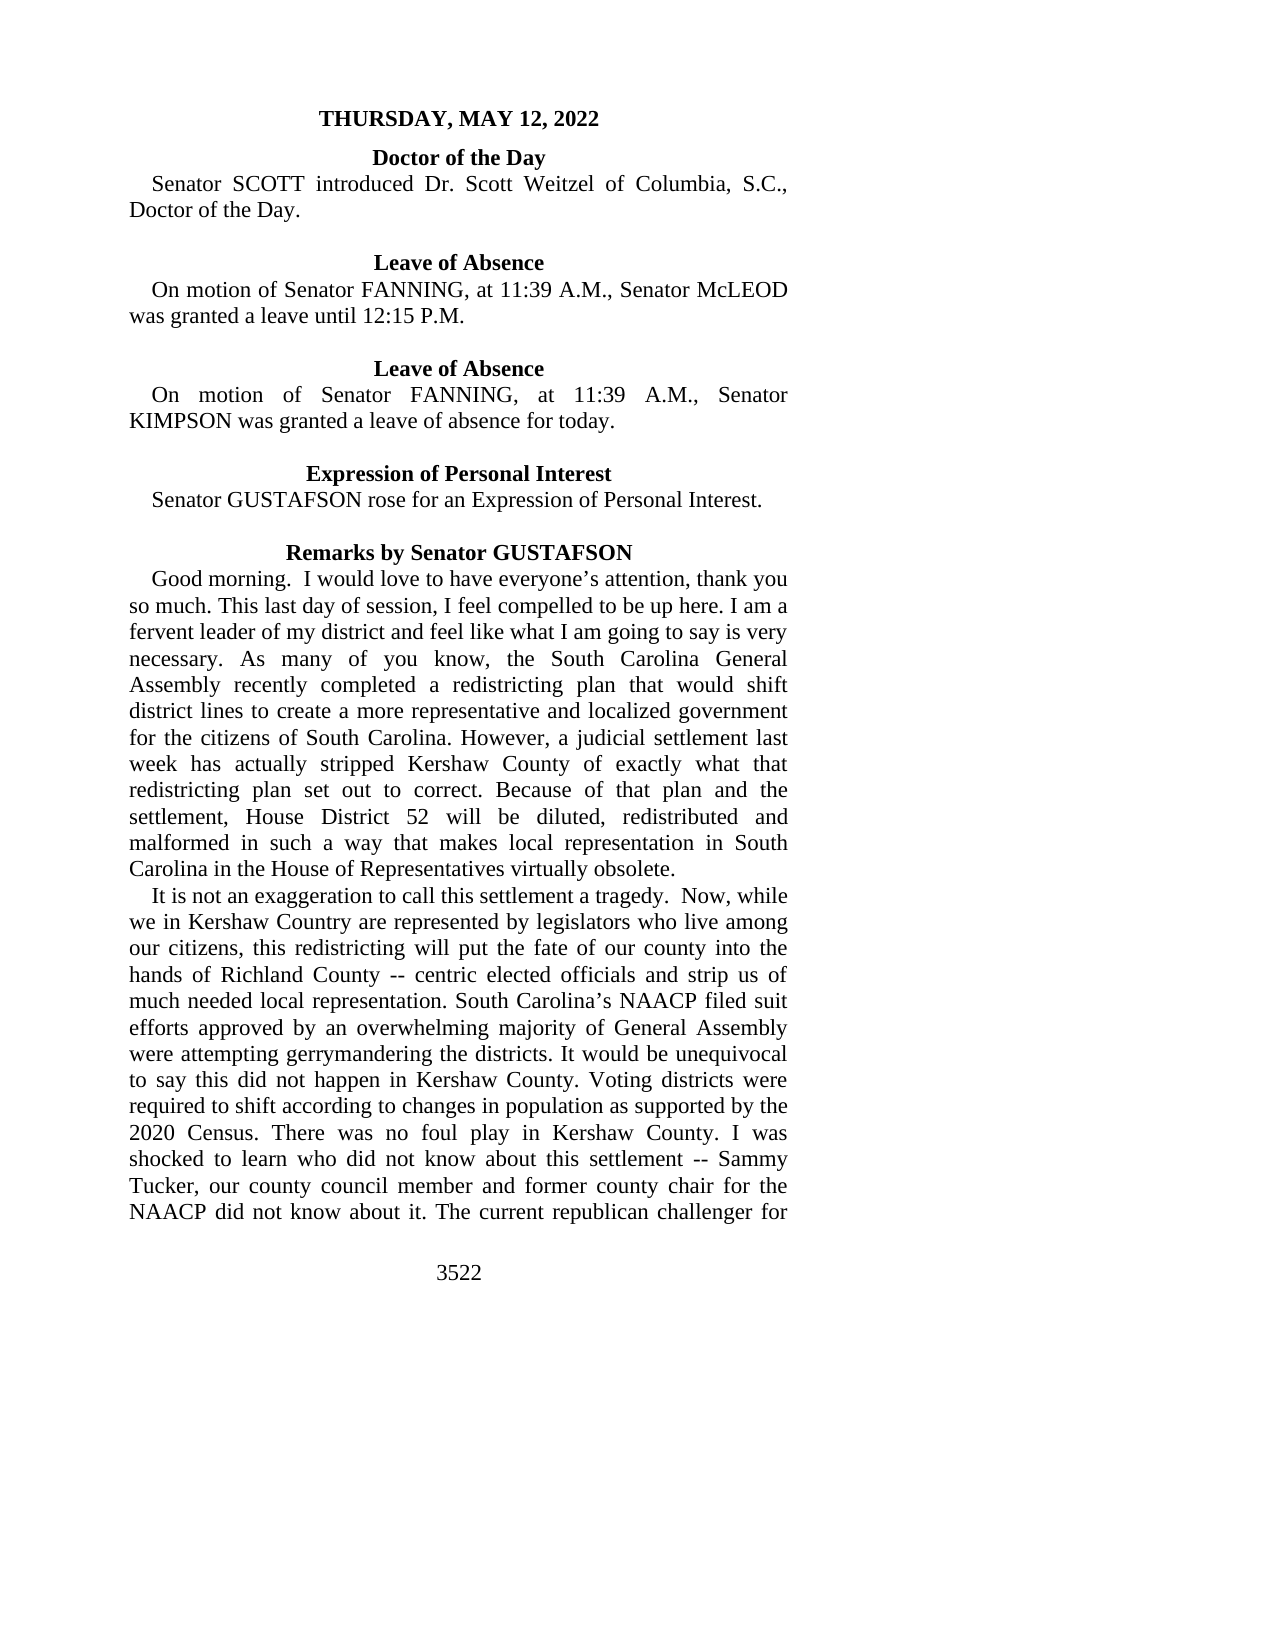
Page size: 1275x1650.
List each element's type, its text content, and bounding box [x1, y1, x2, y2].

text Leave of Absence [129, 249, 789, 276]
text Senator GUSTAFSON rose for an Expression of Personal Interest. [129, 486, 789, 513]
text Senator SCOTT introduced Dr. Scott Weitzel of Columbia, S.C., Doctor of the Day. [129, 170, 789, 223]
text On motion of Senator FANNING, at 11:39 A.M., Senator McLEOD was granted a leave until 12:15 P.M. [129, 276, 789, 328]
text Expression of Personal Interest [129, 460, 789, 486]
text Remarks by Senator GUSTAFSON [129, 539, 789, 566]
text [129, 882, 789, 1224]
text On motion of Senator FANNING, at 11:39 A.M., Senator KIMPSON was granted a leave of absence for today. [129, 381, 789, 434]
text Doctor of the Day [129, 144, 789, 170]
text Leave of Absence [129, 355, 789, 381]
text Good morning. I would love to have everyone’s attention, thank you so much. This last day of session, I feel compelled to be up here. I am a fervent leader of my district and feel like what I am going to say is very necessary. As many of you know, the South Carolina General Assembly recently completed a redistricting plan that would shift district lines to create a more representative and localized government for the citizens of South Carolina. However, a judicial settlement last week has actually stripped Kershaw County of exactly what that redistricting plan set out to correct. Because of that plan and the settlement, House District 52 will be diluted, redistributed and malformed in such a way that makes local representation in South Carolina in the House of Representatives virtually obsolete. [129, 566, 789, 882]
